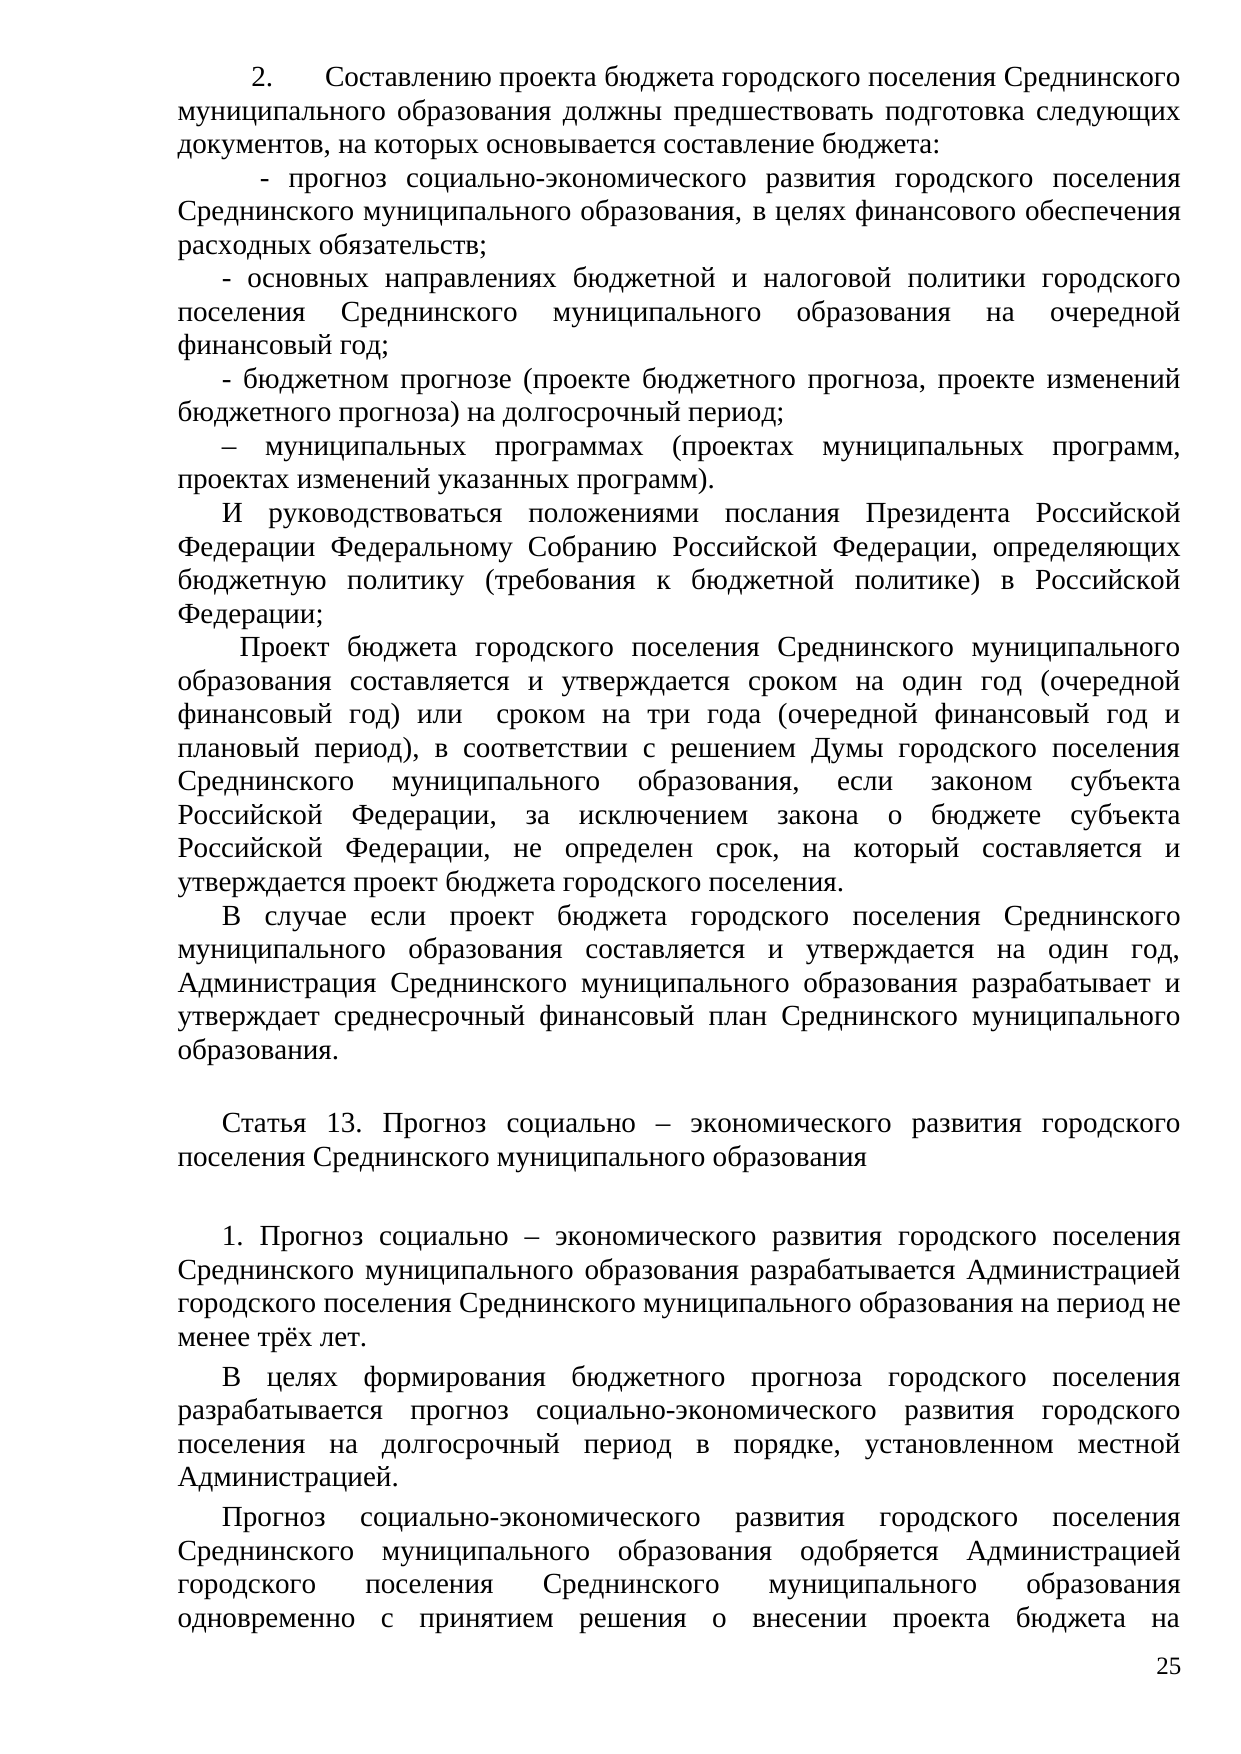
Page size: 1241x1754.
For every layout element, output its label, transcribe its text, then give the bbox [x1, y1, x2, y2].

text 1. Прогноз социально – экономического развития городского поселения Среднинского муниципального образования разрабатывается Администрацией городского поселения Среднинского муниципального образования на период не менее трёх лет. [177, 1218, 1181, 1352]
text – муниципальных программах (проектах муниципальных программ, проектах изменений указанных программ). [177, 428, 1181, 495]
text - основных направлениях бюджетной и налоговой политики городского поселения Среднинского муниципального образования на очередной финансовый год; [177, 260, 1181, 361]
text Статья 13. Прогноз социально – экономического развития городского поселения Среднинского муниципального образования [177, 1105, 1181, 1172]
text И руководствоваться положениями послания Президента Российской Федерации Федеральному Собранию Российской Федерации, определяющих бюджетную политику (требования к бюджетной политике) в Российской Федерации; [177, 495, 1181, 629]
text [177, 1499, 1181, 1633]
text В случае если проект бюджета городского поселения Среднинского муниципального образования составляется и утверждается на один год, Администрация Среднинского муниципального образования разрабатывает и утверждает среднесрочный финансовый план Среднинского муниципального образования. [177, 898, 1181, 1065]
list Составлению проекта бюджета городского поселения Среднинского муниципального образования должны предшествовать подготовка следующих документов, на которых основывается составление бюджета: [177, 59, 1181, 160]
text - бюджетном прогнозе (проекте бюджетного прогноза, проекте изменений бюджетного прогноза) на долгосрочный период; [177, 361, 1181, 428]
text Проект бюджета городского поселения Среднинского муниципального образования составляется и утверждается сроком на один год (очередной финансовый год) или сроком на три года (очередной финансовый год и плановый период), в соответствии с решением Думы городского поселения Среднинского муниципального образования, если законом субъекта Российской Федерации, за исключением закона о бюджете субъекта Российской Федерации, не определен срок, на который составляется и утверждается проект бюджета городского поселения. [177, 629, 1181, 898]
text - прогноз социально-экономического развития городского поселения Среднинского муниципального образования, в целях финансового обеспечения расходных обязательств; [177, 160, 1181, 260]
text В целях формирования бюджетного прогноза городского поселения разрабатывается прогноз социально-экономического развития городского поселения на долгосрочный период в порядке, установленном местной Администрацией. [177, 1359, 1181, 1493]
